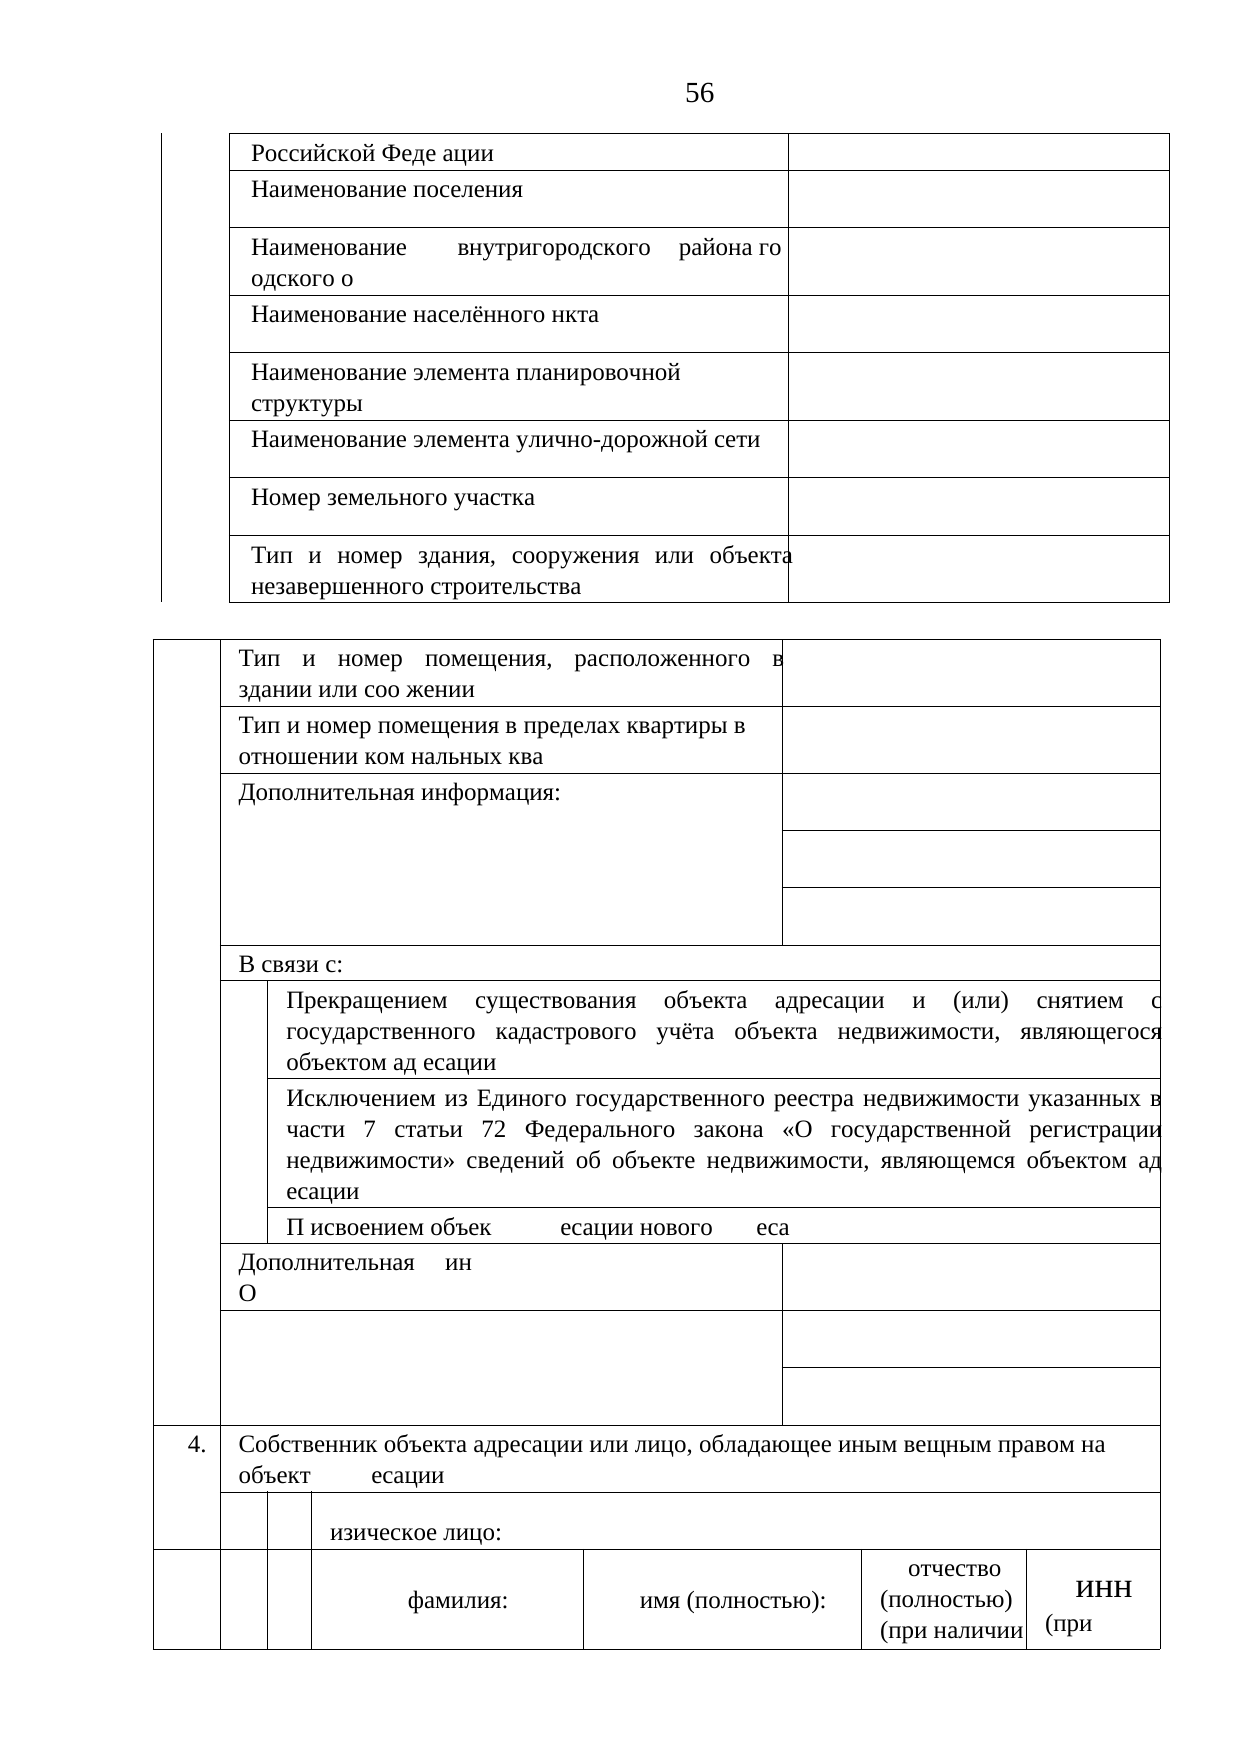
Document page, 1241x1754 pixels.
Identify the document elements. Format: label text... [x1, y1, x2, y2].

table_cell [783, 1244, 1160, 1310]
table_cell Тип и номер здания, сооружения или объекта незавершенного строительства [230, 536, 788, 602]
table_header [783, 640, 1160, 706]
table_cell [783, 1311, 1160, 1367]
table_cell [789, 353, 1169, 419]
table_cell Прекращением существования объекта адресации и (или) снятием с государственного кадастрового учёта объекта недвижимости, являющегося объектом ад есации [268, 981, 1160, 1078]
table_cell [783, 888, 1160, 944]
table_cell [268, 1493, 311, 1549]
table_header Тип и номер помещения, расположенного в здании или соо жении [221, 640, 782, 706]
table_cell Собственник объекта адресации или лицо, обладающее иным вещным правом на объект есации [221, 1426, 1160, 1491]
table_cell П исвоением объек [268, 1208, 542, 1243]
table_cell фамилия: [312, 1550, 583, 1648]
table_cell [221, 1311, 782, 1424]
table_cell еса [738, 1208, 1160, 1243]
table_cell имя (полностью): [584, 1550, 861, 1648]
table_cell [789, 296, 1169, 352]
table_cell [783, 831, 1160, 887]
table_cell [789, 171, 1169, 227]
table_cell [230, 134, 788, 169]
table_cell [221, 981, 267, 1243]
table_cell [783, 1368, 1160, 1424]
table_cell [789, 228, 1169, 294]
table_cell [783, 707, 1160, 773]
table_cell [221, 1550, 267, 1648]
table_header [154, 640, 220, 1424]
table_cell [154, 1550, 220, 1648]
table_cell инн (при наличии): [1027, 1550, 1160, 1648]
table_cell [789, 536, 1169, 602]
table_cell Дополнительная информация: [221, 774, 782, 944]
table_cell есации нового [542, 1208, 738, 1243]
table_cell [221, 1493, 267, 1549]
table_cell изическое лицо: [312, 1493, 1160, 1549]
table_cell Наименование населённого нкта [230, 296, 788, 352]
table_cell Наименование элемента улично-дорожной сети [230, 421, 788, 477]
table_cell Номер земельного участка [230, 478, 788, 535]
table_cell Наименование внутригородского района го одского о [230, 228, 788, 294]
table_cell 4. [154, 1426, 220, 1549]
table_cell [469, 1244, 782, 1310]
table_cell Наименование элемента планировочной структуры [230, 353, 788, 419]
table_cell [789, 134, 1169, 169]
table_cell В связи с: [221, 946, 1160, 980]
table_cell [789, 421, 1169, 477]
table_cell [789, 478, 1169, 535]
table_cell [268, 1550, 311, 1648]
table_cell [862, 1550, 1026, 1648]
table_cell Исключением из Единого государственного реестра недвижимости указанных в части 7 статьи 72 Федерального закона «О государственной регистрации недвижимости» сведений об объекте недвижимости, являющемся объектом ад есации [268, 1079, 1160, 1207]
table_cell [783, 774, 1160, 830]
table_cell Дополнительная ин О [221, 1244, 469, 1310]
table_cell Наименование поселения [230, 171, 788, 227]
table_cell Тип и номер помещения в пределах квартиры в отношении ком нальных ква [221, 707, 782, 773]
